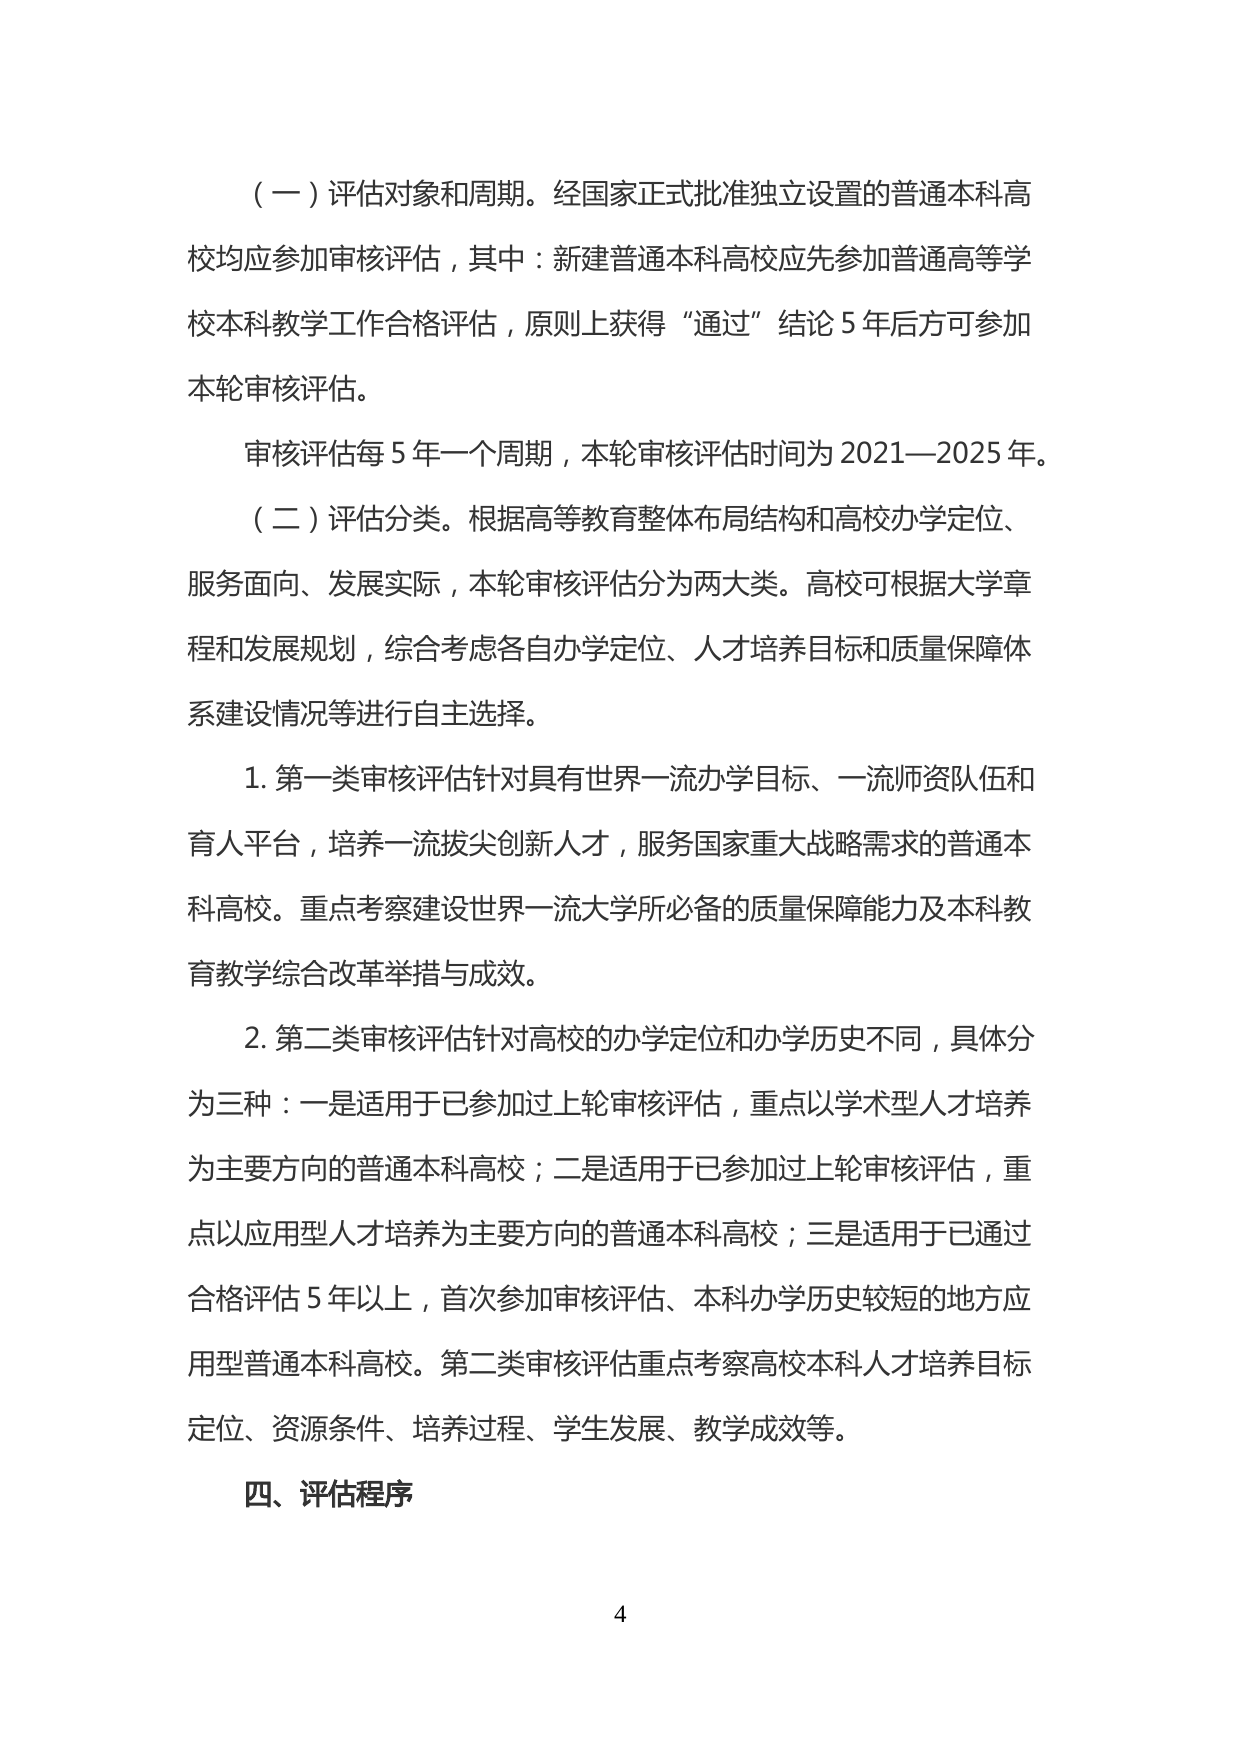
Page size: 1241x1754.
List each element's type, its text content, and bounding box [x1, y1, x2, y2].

text （一）评估对象和周期。经国家正式批准独立设置的普通本科高校均应参加审核评估，其中：新建普通本科高校应先参加普通高等学校本科教学工作合格评估，原则上获得“通过”结论5年后方可参加本轮审核评估。 [187, 159, 1053, 419]
text （二）评估分类。根据高等教育整体布局结构和高校办学定位、服务面向、发展实际，本轮审核评估分为两大类。高校可根据大学章程和发展规划，综合考虑各自办学定位、人才培养目标和质量保障体系建设情况等进行自主选择。 [187, 484, 1053, 744]
text 四、评估程序 [187, 1459, 1053, 1524]
text 2. 第二类审核评估针对高校的办学定位和办学历史不同，具体分为三种：一是适用于已参加过上轮审核评估，重点以学术型人才培养为主要方向的普通本科高校；二是适用于已参加过上轮审核评估，重点以应用型人才培养为主要方向的普通本科高校；三是适用于已通过合格评估5年以上，首次参加审核评估、本科办学历史较短的地方应用型普通本科高校。第二类审核评估重点考察高校本科人才培养目标定位、资源条件、培养过程、学生发展、教学成效等。 [187, 1004, 1053, 1459]
text 1. 第一类审核评估针对具有世界一流办学目标、一流师资队伍和育人平台，培养一流拔尖创新人才，服务国家重大战略需求的普通本科高校。重点考察建设世界一流大学所必备的质量保障能力及本科教育教学综合改革举措与成效。 [187, 744, 1053, 1004]
text 审核评估每5年一个周期，本轮审核评估时间为2021—2025年。 [187, 419, 1053, 484]
